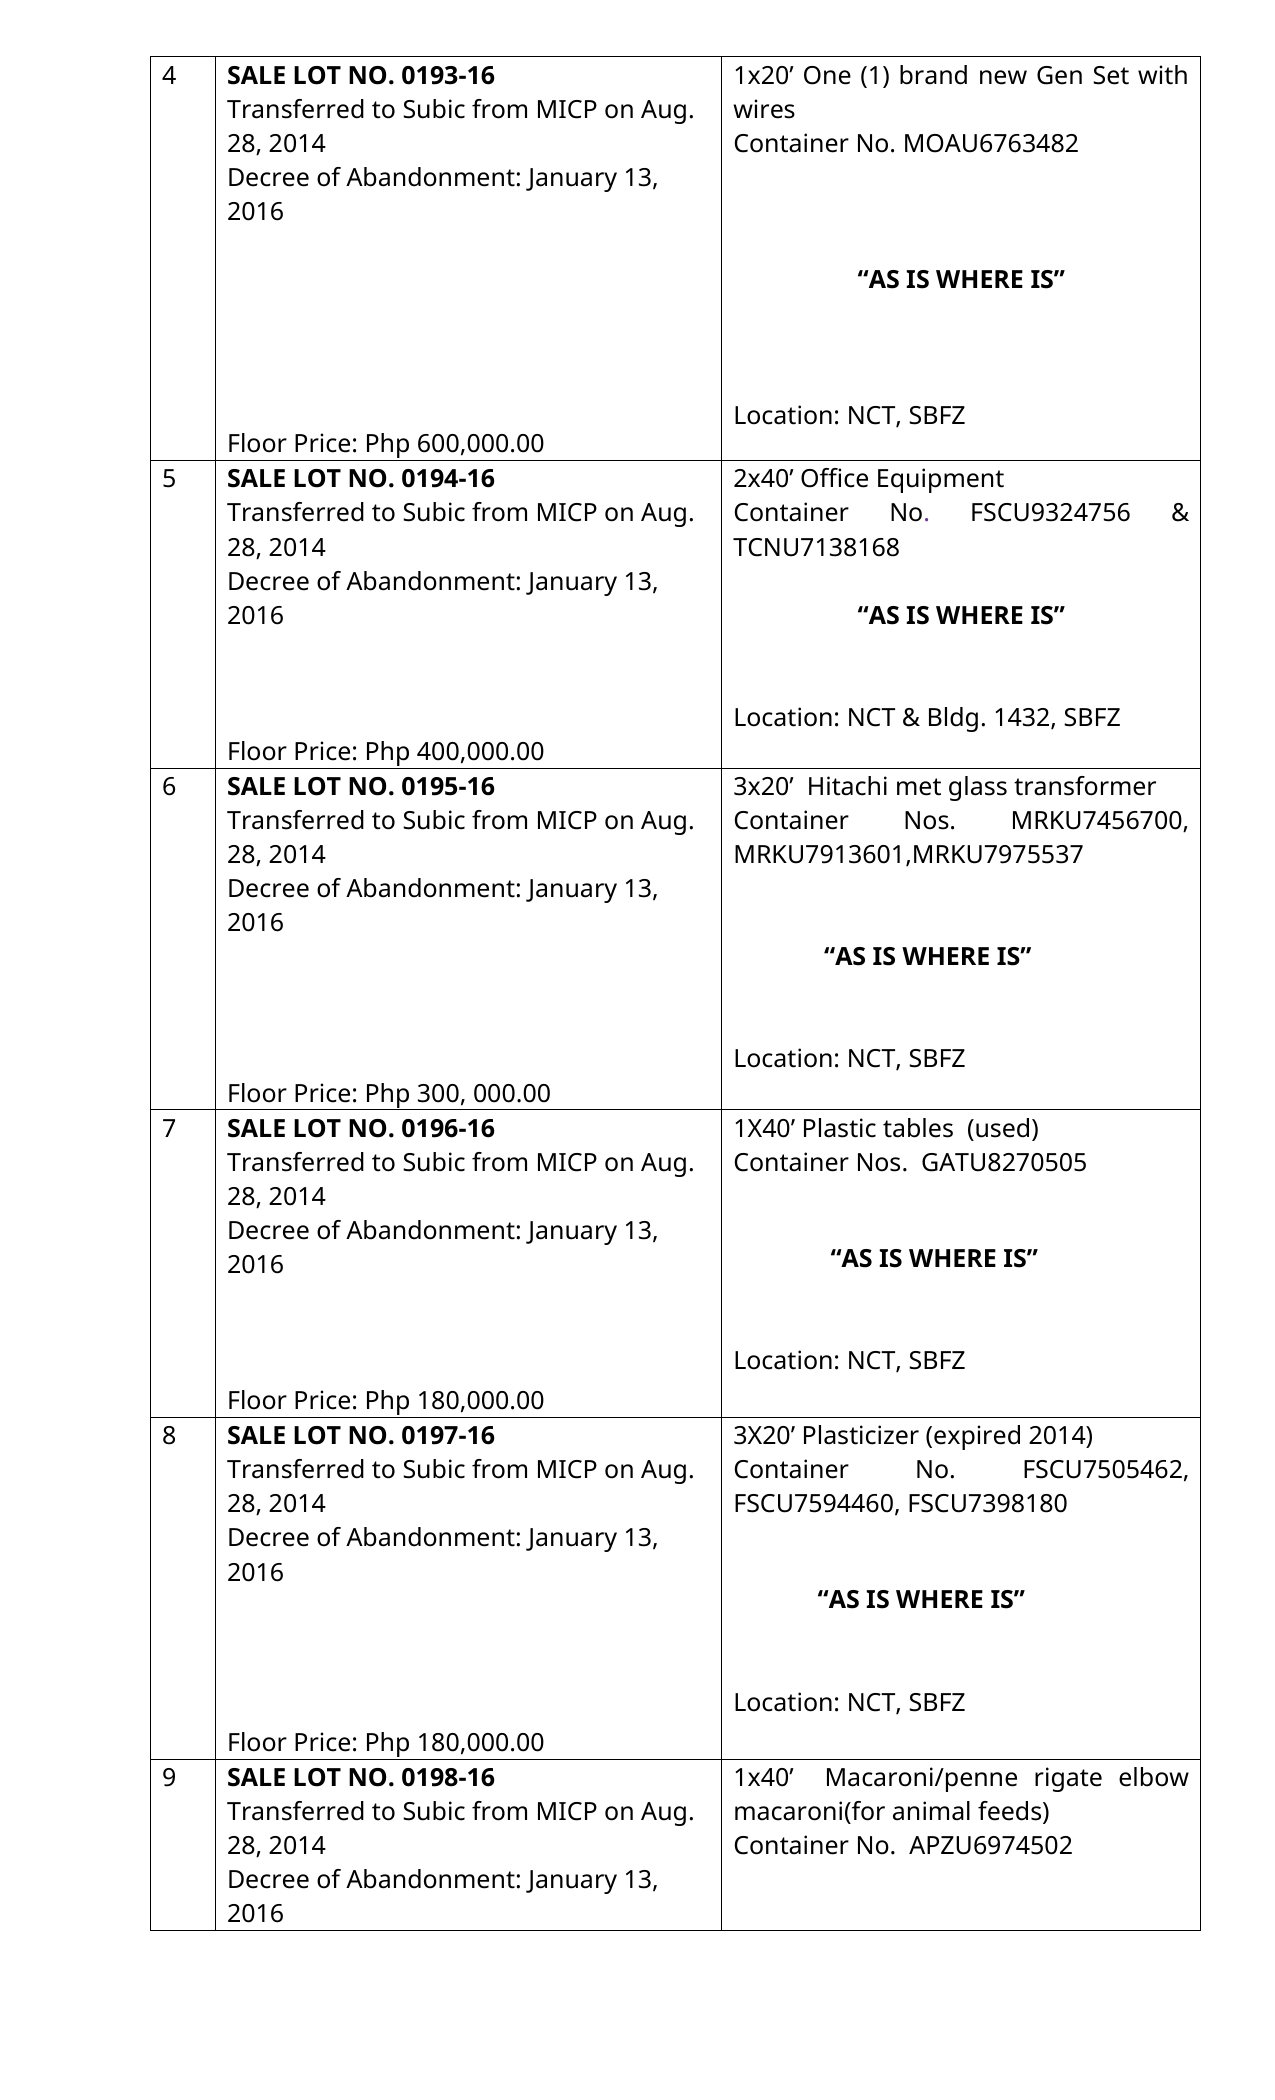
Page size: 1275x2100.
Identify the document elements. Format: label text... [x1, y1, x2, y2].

table_cell 8 [151, 1418, 215, 1758]
table_cell SALE LOT NO. 0197-16 Transferred to Subic from MICP on Aug. 28, 2014 Decree of Abandonment: January 13, 2016 Floor Price: Php 180,000.00 [216, 1418, 721, 1758]
table_cell SALE LOT NO. 0195-16 Transferred to Subic from MICP on Aug. 28, 2014 Decree of Abandonment: January 13, 2016 Floor Price: Php 300, 000.00 [216, 769, 721, 1109]
table_cell SALE LOT NO. 0194-16 Transferred to Subic from MICP on Aug. 28, 2014 Decree of Abandonment: January 13, 2016 Floor Price: Php 400,000.00 [216, 461, 721, 768]
table_cell SALE LOT NO. 0193-16 Transferred to Subic from MICP on Aug. 28, 2014 Decree of Abandonment: January 13, 2016 Floor Price: Php 600,000.00 [216, 57, 721, 460]
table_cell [722, 1760, 1200, 1930]
table_cell 5 [151, 461, 215, 768]
table_cell 7 [151, 1110, 215, 1417]
table_cell SALE LOT NO. 0196-16 Transferred to Subic from MICP on Aug. 28, 2014 Decree of Abandonment: January 13, 2016 Floor Price: Php 180,000.00 [216, 1110, 721, 1417]
table_cell 4 [151, 57, 215, 460]
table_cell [216, 1760, 721, 1930]
table_cell 6 [151, 769, 215, 1109]
table_cell 2x40’ Office Equipment Container No. FSCU9324756 & TCNU7138168 “AS IS WHERE IS” Location: NCT & Bldg. 1432, SBFZ [722, 461, 1200, 768]
table_cell 3X20’ Plasticizer (expired 2014) Container No. FSCU7505462, FSCU7594460, FSCU7398180 “AS IS WHERE IS” Location: NCT, SBFZ [722, 1418, 1200, 1758]
table_cell 3x20’ Hitachi met glass transformer Container Nos. MRKU7456700, MRKU7913601,MRKU7975537 “AS IS WHERE IS” Location: NCT, SBFZ [722, 769, 1200, 1109]
table_cell 1x20’ One (1) brand new Gen Set with wires Container No. MOAU6763482 “AS IS WHERE IS” Location: NCT, SBFZ [722, 57, 1200, 460]
table_cell 1X40’ Plastic tables (used) Container Nos. GATU8270505 “AS IS WHERE IS” Location: NCT, SBFZ [722, 1110, 1200, 1417]
table_cell 9 [151, 1760, 215, 1930]
